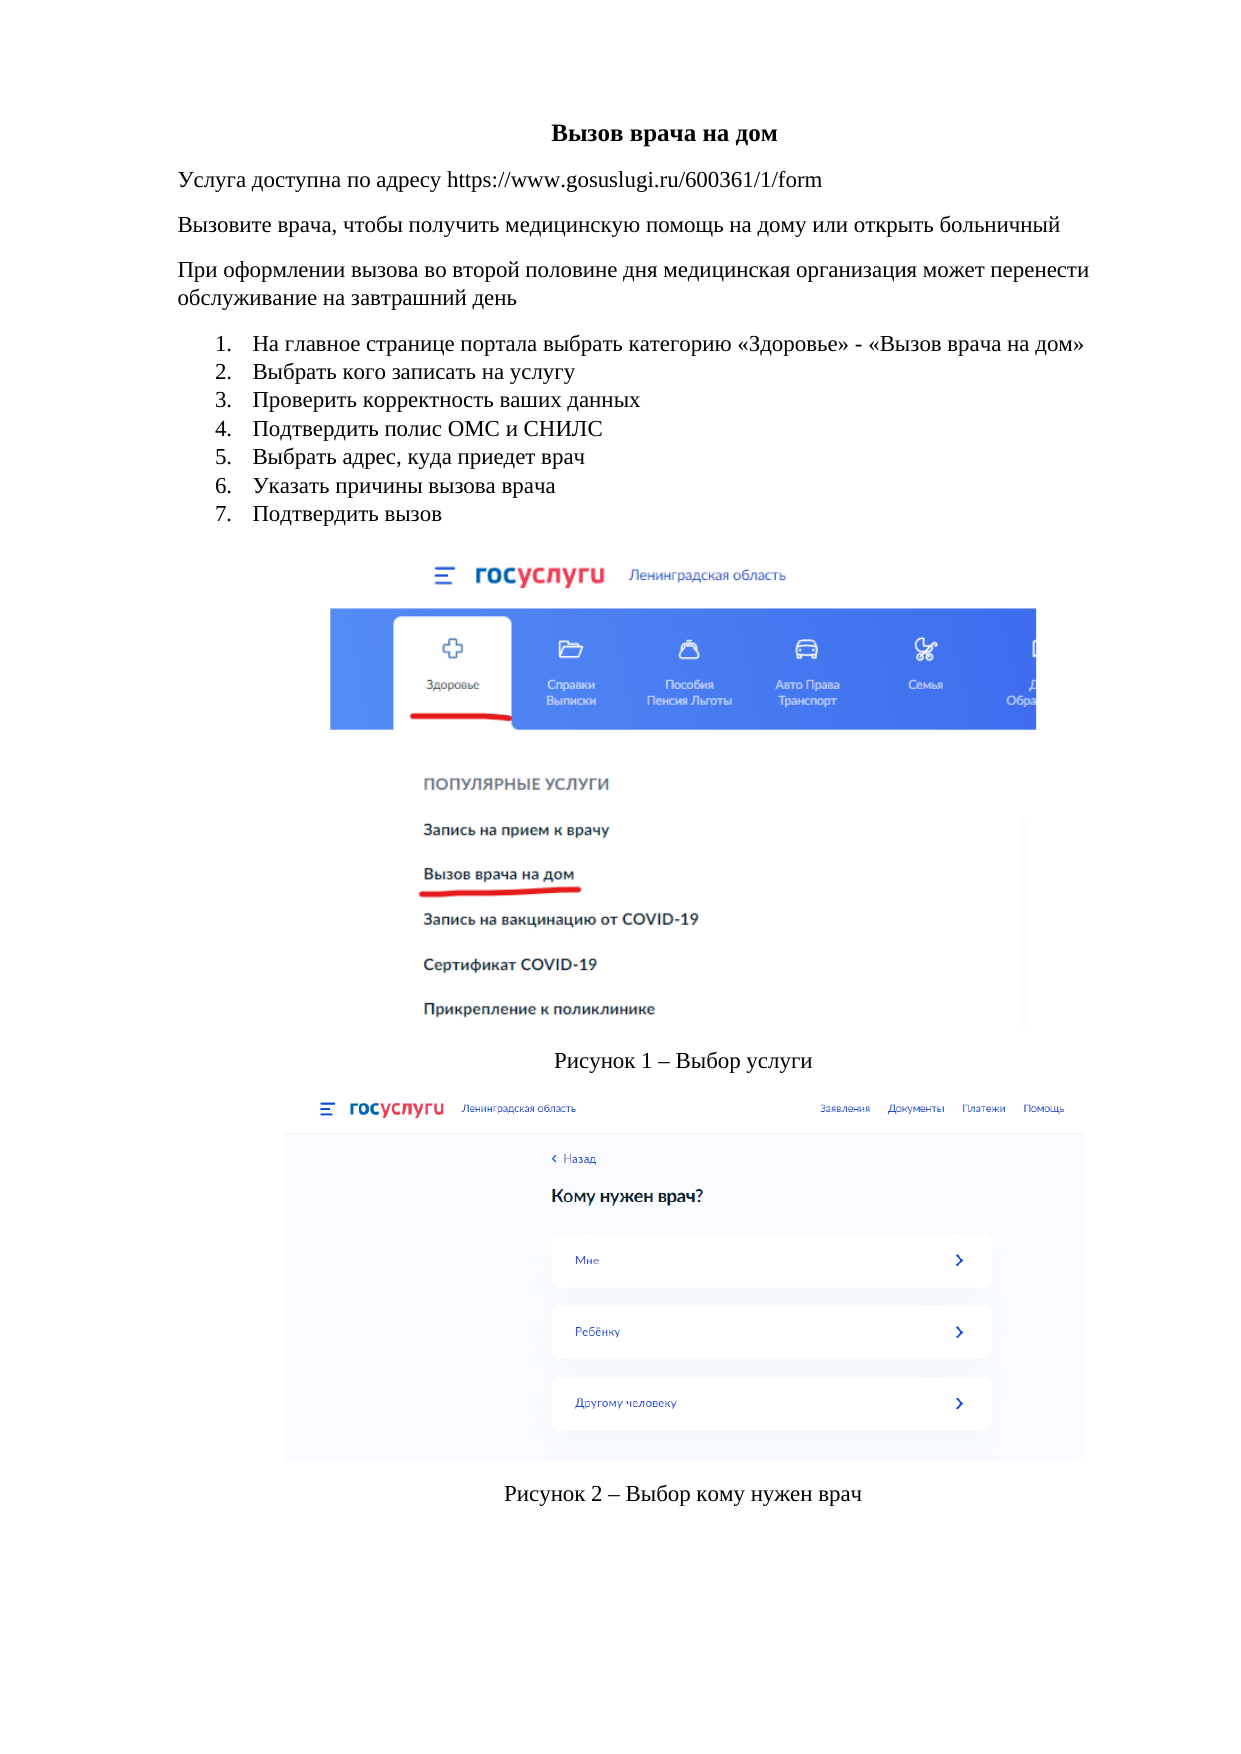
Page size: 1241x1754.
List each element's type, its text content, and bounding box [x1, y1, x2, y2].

picture [330, 545, 1037, 1028]
list Проверить корректность ваших данных [215, 386, 1152, 413]
picture [283, 1091, 1083, 1461]
text Рисунок 1 – Выбор услуги [215, 1047, 1152, 1073]
list Выбрать кого записать на услугу [215, 358, 1152, 384]
text При оформлении вызова во второй половине дня медицинская организация может перенести обслуживание на завтрашний день [177, 256, 1152, 311]
text Рисунок 2 – Выбор кому нужен врач [215, 1480, 1152, 1506]
list Подтвердить вызов [215, 500, 1152, 527]
list Указать причины вызова врача [215, 472, 1152, 498]
list Выбрать адрес, куда приедет врач [215, 443, 1152, 470]
text Вызовите врача, чтобы получить медицинскую помощь на дому или открыть больничный [177, 211, 1152, 237]
text Вызов врача на дом [177, 118, 1152, 147]
text Услуга доступна по адресу https://www.gosuslugi.ru/600361/1/form [177, 166, 1152, 192]
list Подтвердить полис ОМС и СНИЛС [215, 415, 1152, 441]
list На главное странице портала выбрать категорию «Здоровье» - «Вызов врача на дом» [215, 329, 1152, 356]
